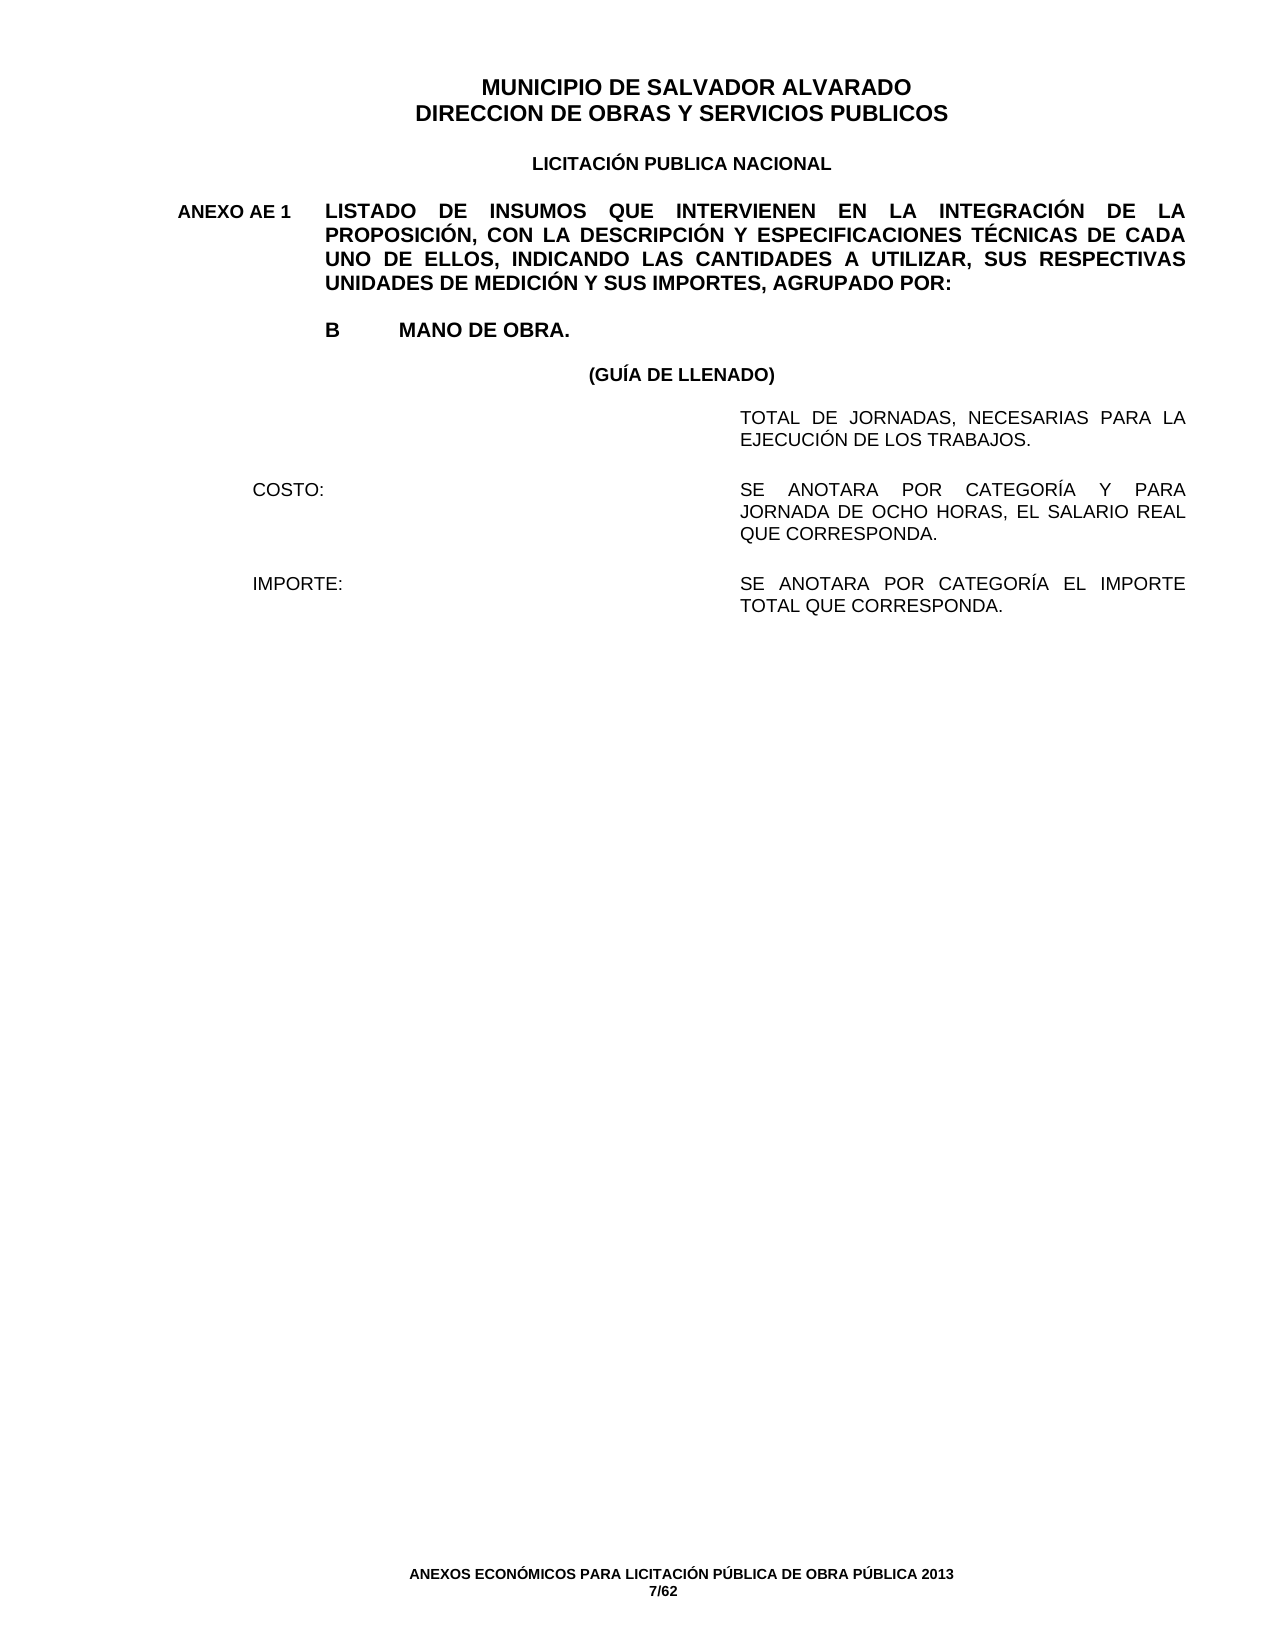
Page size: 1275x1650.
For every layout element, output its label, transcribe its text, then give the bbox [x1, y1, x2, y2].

text IMPORTE: SE ANOTARA POR CATEGORÍA EL IMPORTE TOTAL QUE CORRESPONDA. [252, 573, 1186, 616]
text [252, 407, 1186, 450]
text COSTO: SE ANOTARA POR CATEGORÍA Y PARA JORNADA DE OCHO HORAS, EL SALARIO REAL QUE CORRESPONDA. [252, 479, 1186, 544]
